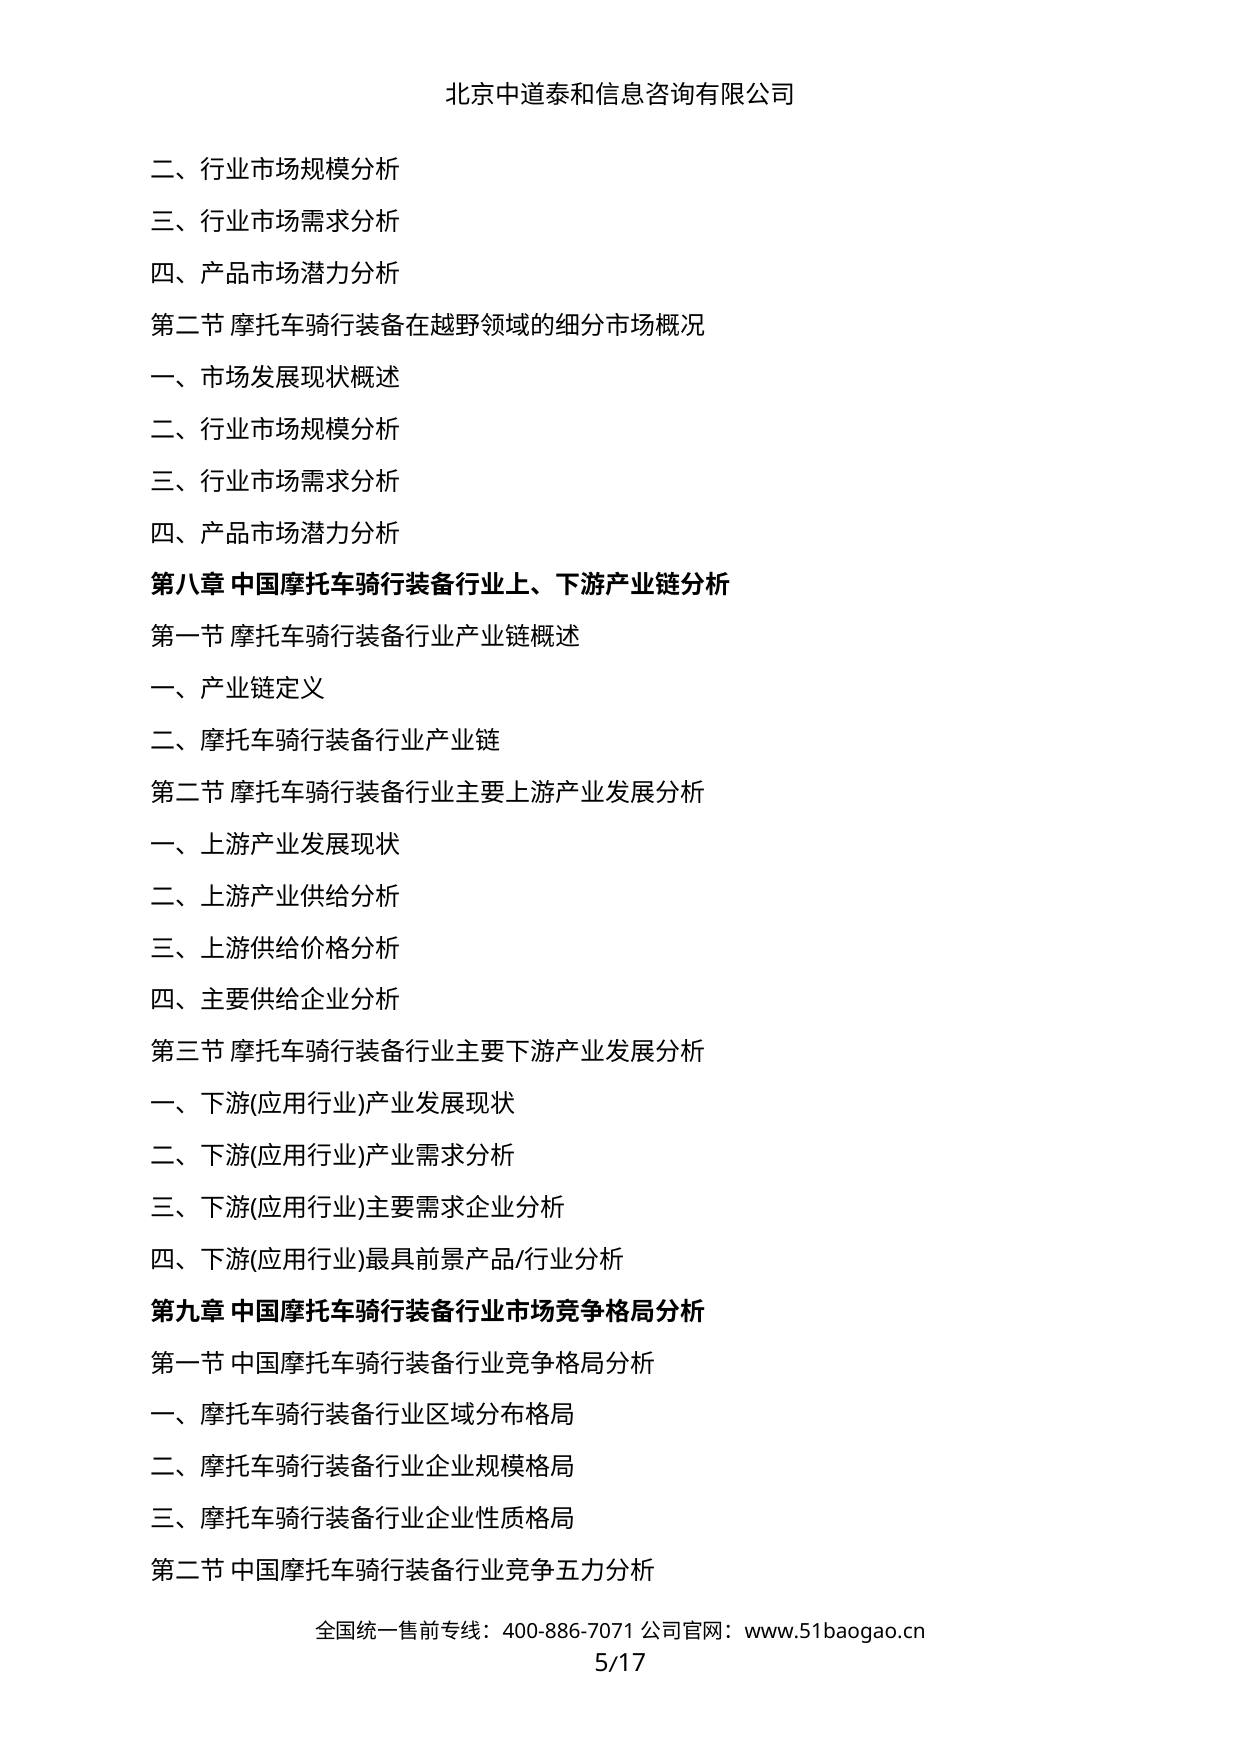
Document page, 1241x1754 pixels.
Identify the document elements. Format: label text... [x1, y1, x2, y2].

text 第一节 中国摩托车骑行装备行业竞争格局分析 [150, 1343, 1090, 1379]
text 四、主要供给企业分析 [150, 980, 1090, 1016]
text 四、下游(应用行业)最具前景产品/行业分析 [150, 1239, 1090, 1276]
text 三、行业市场需求分析 [150, 461, 1090, 497]
text 三、摩托车骑行装备行业企业性质格局 [150, 1499, 1090, 1535]
text 第二节 中国摩托车骑行装备行业竞争五力分析 [150, 1551, 1090, 1587]
text 第八章 中国摩托车骑行装备行业上、下游产业链分析 [150, 565, 1090, 601]
text 二、下游(应用行业)产业需求分析 [150, 1136, 1090, 1172]
text 二、行业市场规模分析 [150, 150, 1090, 186]
text 一、上游产业发展现状 [150, 824, 1090, 861]
text 四、产品市场潜力分析 [150, 254, 1090, 290]
text 一、产业链定义 [150, 669, 1090, 705]
text 二、摩托车骑行装备行业产业链 [150, 721, 1090, 757]
text 三、下游(应用行业)主要需求企业分析 [150, 1187, 1090, 1224]
text 二、摩托车骑行装备行业企业规模格局 [150, 1447, 1090, 1483]
text 一、市场发展现状概述 [150, 357, 1090, 394]
text 第二节 摩托车骑行装备在越野领域的细分市场概况 [150, 306, 1090, 342]
text 第一节 摩托车骑行装备行业产业链概述 [150, 617, 1090, 653]
text 一、摩托车骑行装备行业区域分布格局 [150, 1395, 1090, 1431]
text 二、上游产业供给分析 [150, 876, 1090, 912]
text 第二节 摩托车骑行装备行业主要上游产业发展分析 [150, 772, 1090, 809]
text 第三节 摩托车骑行装备行业主要下游产业发展分析 [150, 1032, 1090, 1068]
text 四、产品市场潜力分析 [150, 513, 1090, 549]
text 一、下游(应用行业)产业发展现状 [150, 1084, 1090, 1120]
text 三、行业市场需求分析 [150, 202, 1090, 238]
text 二、行业市场规模分析 [150, 409, 1090, 446]
text 三、上游供给价格分析 [150, 928, 1090, 964]
text 第九章 中国摩托车骑行装备行业市场竞争格局分析 [150, 1291, 1090, 1327]
